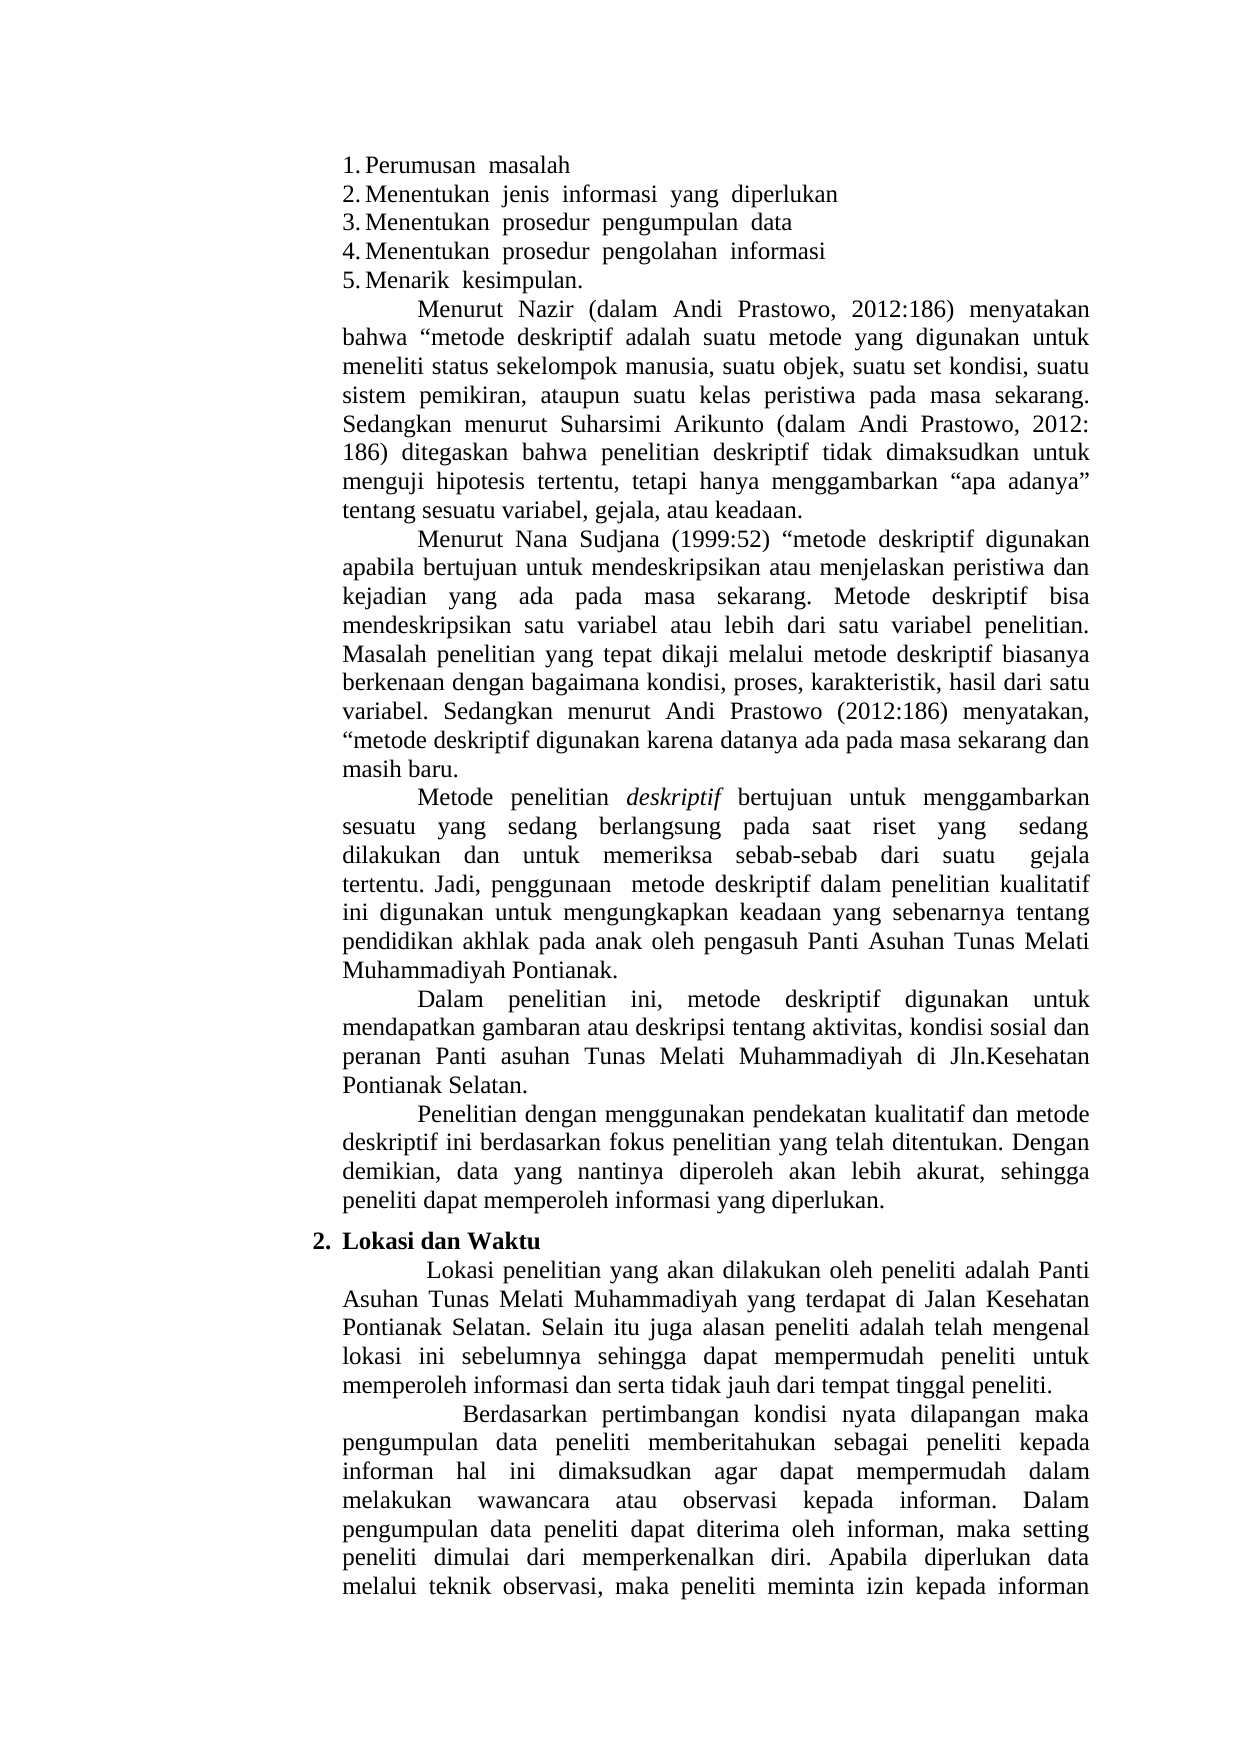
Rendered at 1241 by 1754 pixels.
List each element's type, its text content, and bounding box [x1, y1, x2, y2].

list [342, 1399, 1090, 1600]
list Menentukan jenis informasi yang diperlukan [342, 179, 1090, 207]
list Menentukan prosedur pengolahan informasi [342, 236, 1090, 265]
list Lokasi dan Waktu [312, 1226, 1090, 1255]
list Menentukan prosedur pengumpulan data [342, 207, 1090, 236]
text Menurut Nana Sudjana (1999:52) “metode deskriptif digunakan apabila bertujuan untuk mendeskripsikan atau menjelaskan peristiwa dan kejadian yang ada pada masa sekarang. Metode deskriptif bisa mendeskripsikan satu variabel atau lebih dari satu variabel penelitian. Masalah penelitian yang tepat dikaji melalui metode deskriptif biasanya berkenaan dengan bagaimana kondisi, proses, karakteristik, hasil dari satu variabel. Sedangkan menurut Andi Prastowo (2012:186) menyatakan, “metode deskriptif digunakan karena datanya ada pada masa sekarang dan masih baru. [342, 524, 1090, 782]
text Metode penelitian deskriptif bertujuan untuk menggambarkan sesuatu yang sedang berlangsung pada saat riset yang sedang dilakukan dan untuk memeriksa sebab-sebab dari suatu gejala tertentu. Jadi, penggunaan metode deskriptif dalam penelitian kualitatif ini digunakan untuk mengungkapkan keadaan yang sebenarnya tentang pendidikan akhlak pada anak oleh pengasuh Panti Asuhan Tunas Melati Muhammadiyah Pontianak. [342, 782, 1090, 984]
text Dalam penelitian ini, metode deskriptif digunakan untuk mendapatkan gambaran atau deskripsi tentang aktivitas, kondisi sosial dan peranan Panti asuhan Tunas Melati Muhammadiyah di Jln.Kesehatan Pontianak Selatan. [342, 984, 1090, 1099]
list Perumusan masalah [342, 150, 1090, 179]
list Lokasi penelitian yang akan dilakukan oleh peneliti adalah Panti Asuhan Tunas Melati Muhammadiyah yang terdapat di Jalan Kesehatan Pontianak Selatan. Selain itu juga alasan peneliti adalah telah mengenal lokasi ini sebelumnya sehingga dapat mempermudah peneliti untuk memperoleh informasi dan serta tidak jauh dari tempat tinggal peneliti. [342, 1255, 1090, 1399]
list Menarik kesimpulan. [342, 265, 1090, 294]
text Menurut Nazir (dalam Andi Prastowo, 2012:186) menyatakan bahwa “metode deskriptif adalah suatu metode yang digunakan untuk meneliti status sekelompok manusia, suatu objek, suatu set kondisi, suatu sistem pemikiran, ataupun suatu kelas peristiwa pada masa sekarang. Sedangkan menurut Suharsimi Arikunto (dalam Andi Prastowo, 2012: 186) ditegaskan bahwa penelitian deskriptif tidak dimaksudkan untuk menguji hipotesis tertentu, tetapi hanya menggambarkan “apa adanya” tentang sesuatu variabel, gejala, atau keadaan. [342, 294, 1090, 524]
text Penelitian dengan menggunakan pendekatan kualitatif dan metode deskriptif ini berdasarkan fokus penelitian yang telah ditentukan. Dengan demikian, data yang nantinya diperoleh akan lebih akurat, sehingga peneliti dapat memperoleh informasi yang diperlukan. [342, 1099, 1090, 1214]
